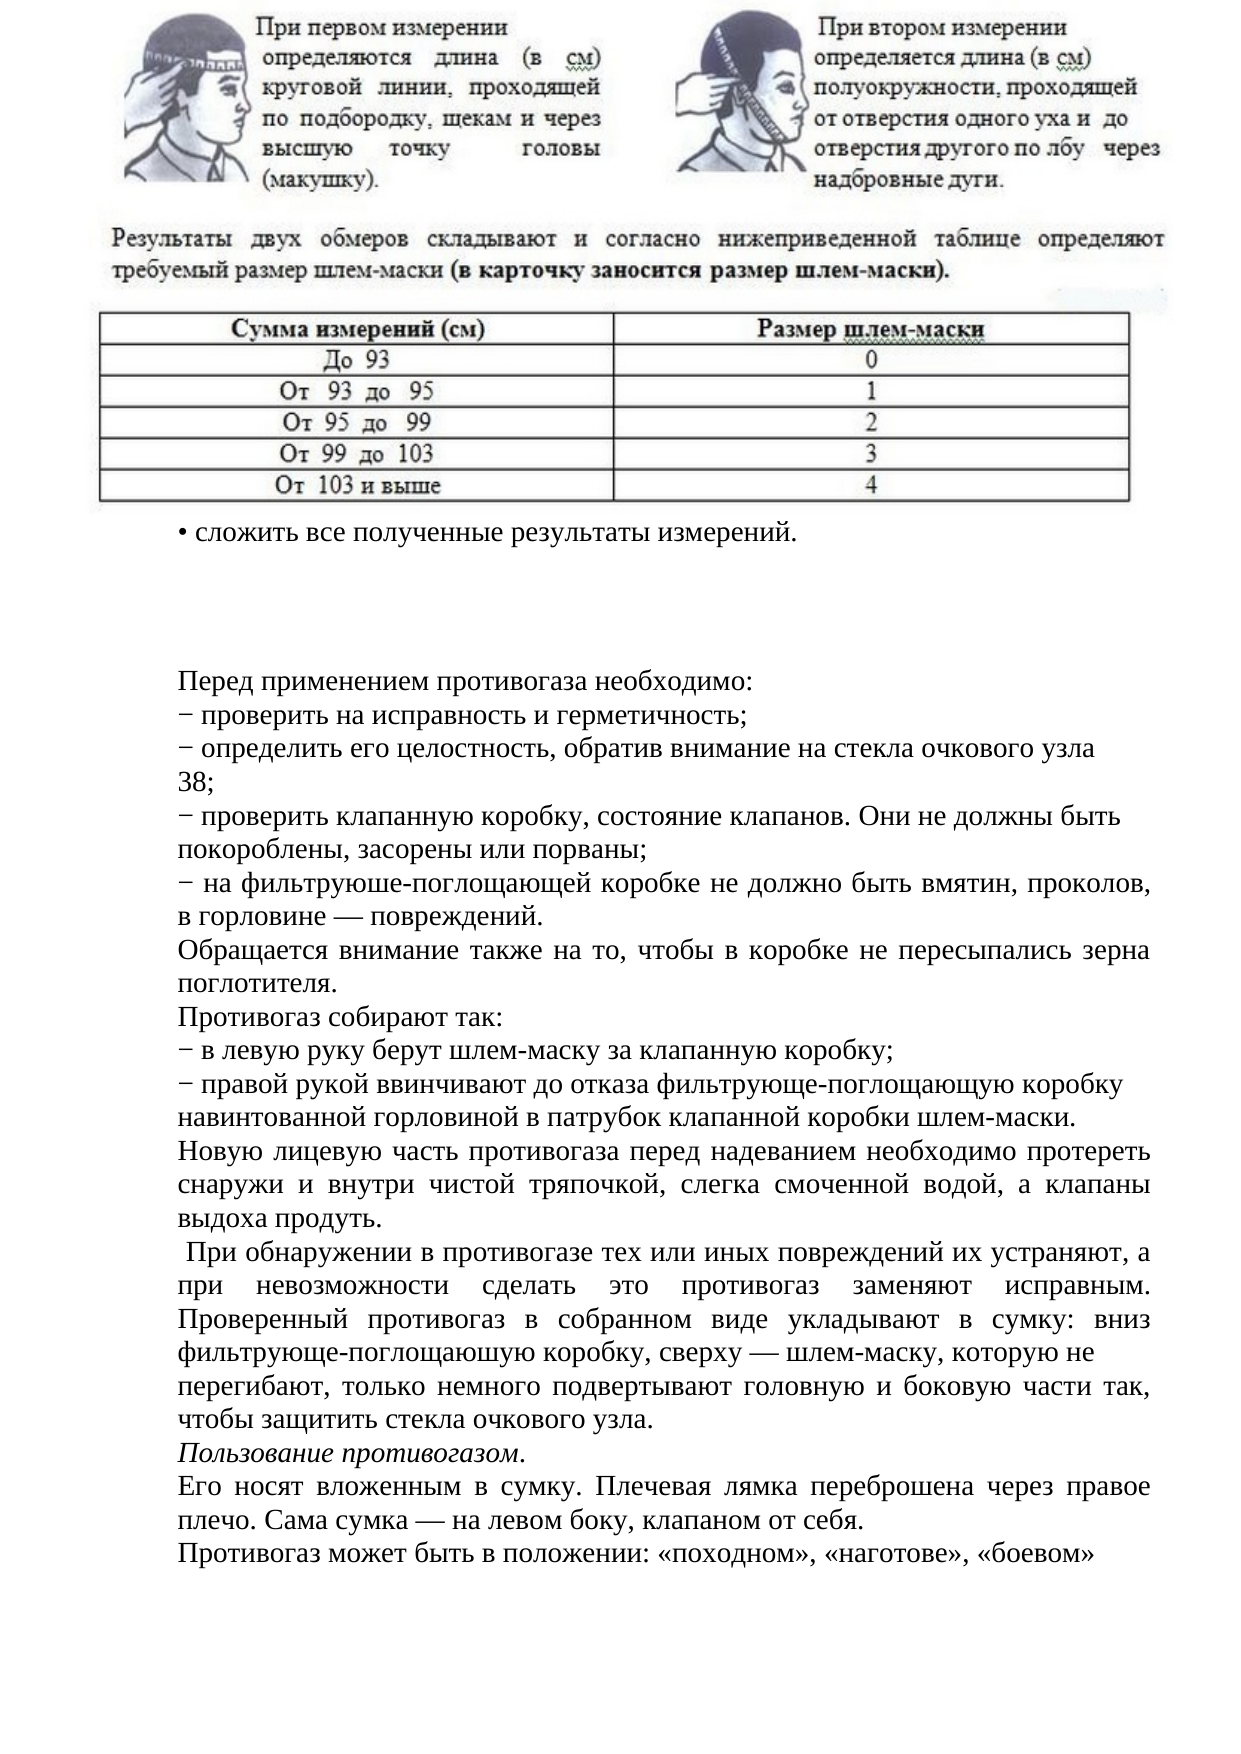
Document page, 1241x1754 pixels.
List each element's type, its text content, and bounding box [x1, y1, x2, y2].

text − проверить клапанную коробку, состояние клапанов. Они не должны быть [177, 798, 1152, 831]
text − в левую руку берут шлем-маску за клапанную коробку; [177, 1032, 1152, 1066]
text Перед применением противогаза необходимо: [177, 663, 1152, 697]
text Противогаз может быть в положении: «походном», «наготове», «боевом» [177, 1536, 1152, 1569]
text Новую лицевую часть противогаза перед надеванием необходимо протереть снаружи и внутри чистой тряпочкой, слегка смоченной водой, а клапаны выдоха продуть. [177, 1133, 1152, 1234]
text Его носят вложенным в сумку. Плечевая лямка переброшена через правое плечо. Сама сумка — на левом боку, клапаном от себя. [177, 1468, 1152, 1536]
text покороблены, засорены или порваны; [177, 831, 1152, 865]
text − определить его целостность, обратив внимание на стекла очкового узла [177, 731, 1152, 764]
text − на фильтруюше-поглощающей коробке не должно быть вмятин, проколов, в горловине — повреждений. [177, 865, 1152, 932]
text Пользование противогазом. [177, 1435, 1152, 1468]
text Обращается внимание также на то, чтобы в коробке не пересыпались зерна поглотителя. [177, 932, 1152, 999]
text перегибают, только немного подвертывают головную и боковую части так, чтобы защитить стекла очкового узла. [177, 1368, 1152, 1435]
text навинтованной горловиной в патрубок клапанной коробки шлем-маски. [177, 1099, 1152, 1133]
text Противогаз собирают так: [177, 999, 1152, 1032]
text − проверить на исправность и герметичность; [177, 697, 1152, 731]
text При обнаружении в противогазе тех или иных повреждений их устраняют, а при невозможности сделать это противогаз заменяют исправным. Проверенный противогаз в собранном виде укладывают в сумку: вниз фильтрующе-поглощаюшую коробку, сверху — шлем-маску, которую не [177, 1234, 1152, 1368]
text − правой рукой ввинчивают до отказа фильтрующе-поглощающую коробку [177, 1066, 1152, 1099]
picture [65, 0, 1182, 515]
text 38; [177, 764, 1152, 798]
text • сложить все полученные результаты измерений. [177, 515, 1152, 548]
